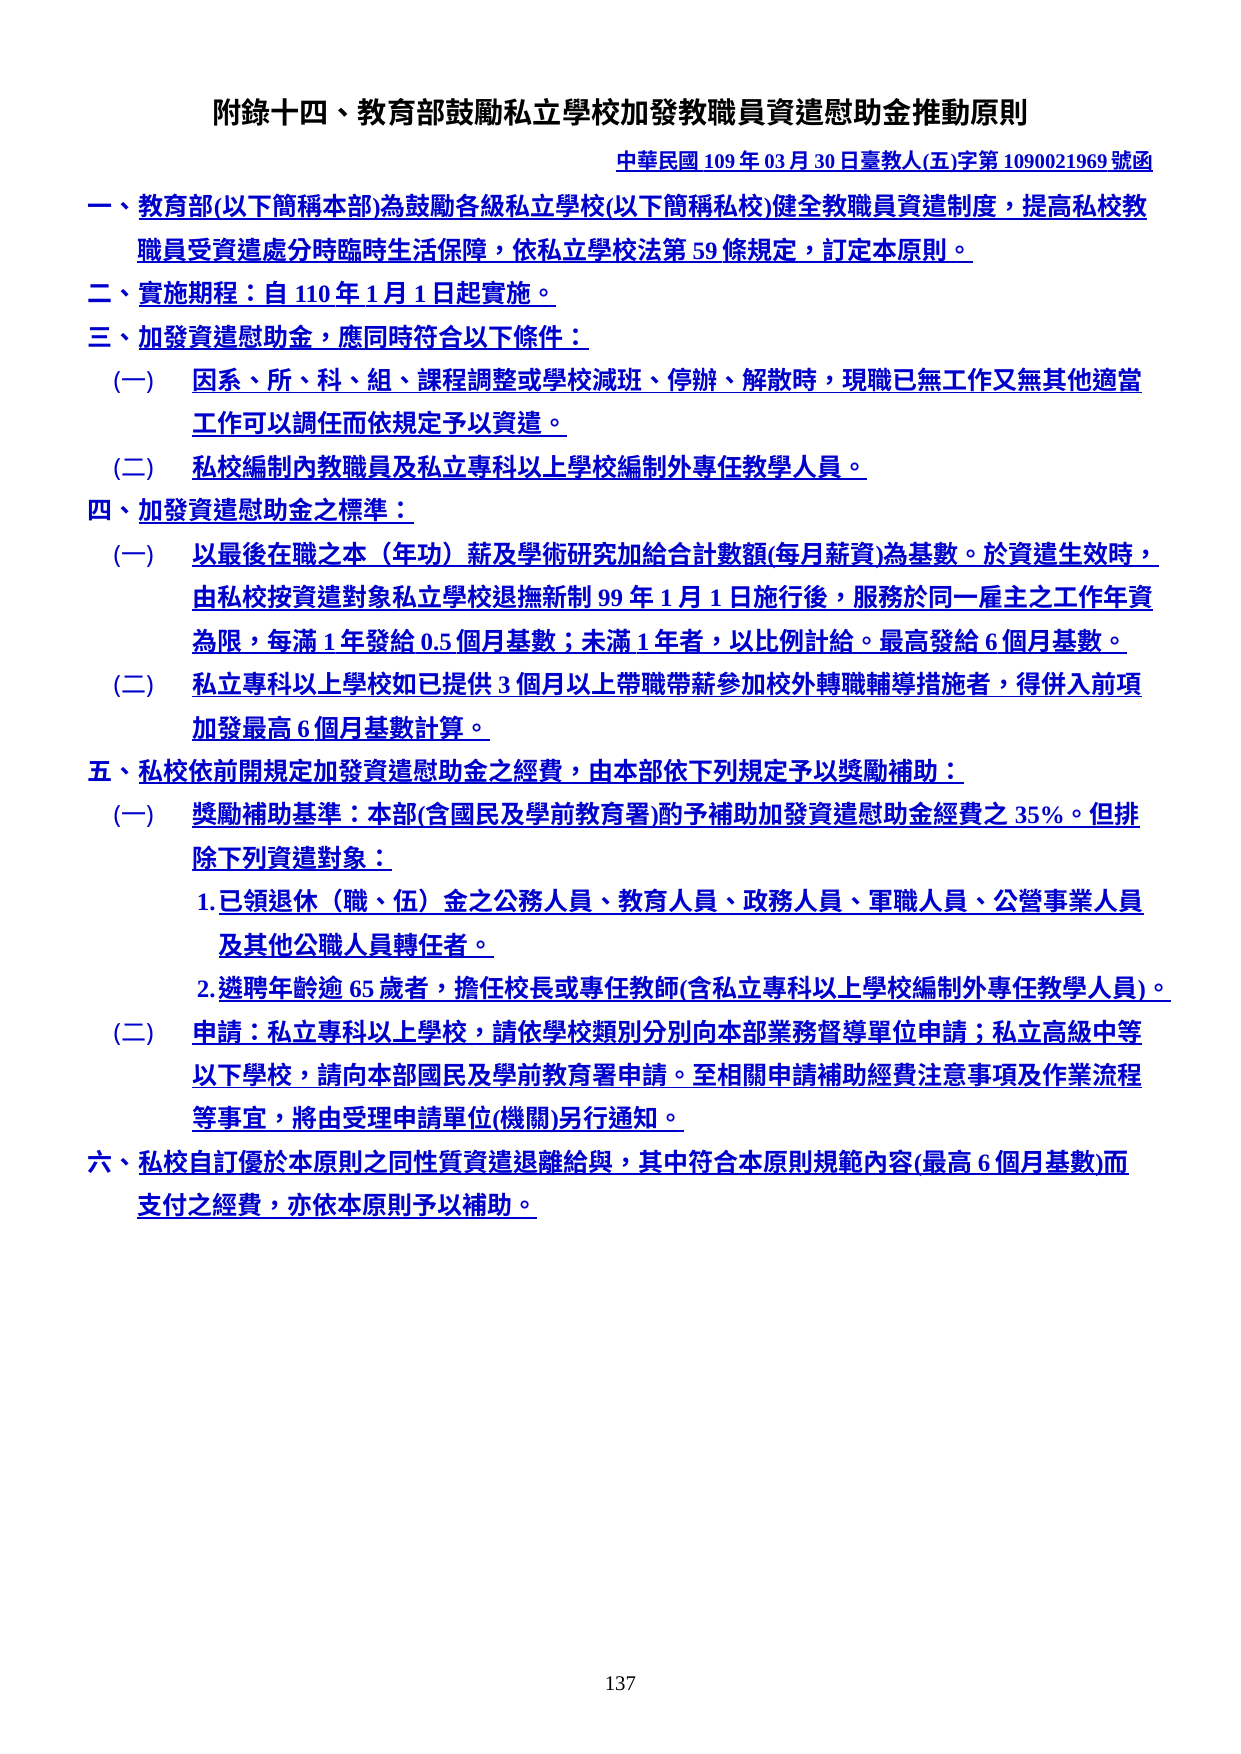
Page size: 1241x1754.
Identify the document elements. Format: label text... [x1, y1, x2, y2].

list 私校依前開規定加發資遣慰助金之經費，由本部依下列規定予以獎勵補助： [87, 751, 1153, 788]
list 私校自訂優於本原則之同性質資遣退離給與，其中符合本原則規範內容(最高 6個月基數)而支付之經費，亦依本原則予以補助。 [87, 1142, 1153, 1222]
list 加發資遣慰助金之標準： [87, 491, 1153, 527]
list 已領退休（職、伍）金之公務人員、教育人員、政務人員、軍職人員、公營事業人員及其他公職人員轉任者。 [197, 882, 1153, 961]
list 以最後在職之本（年功）薪及學術研究加給合計數額(每月薪資)為基數。於資遣生效時，由私校按資遣對象私立學校退撫新制 99 年 1 月 1 日施行後，服務於同一雇主之工作年資為限，每滿 1年發給0.5個月基數；未滿1年者，以比例計給。最高發給 6個月基數。 [113, 534, 1153, 657]
list 獎勵補助基準：本部(含國民及學前教育署)酌予補助加發資遣慰助金經費之 35%。但排除下列資遣對象： [113, 795, 1153, 874]
list 私立專科以上學校如已提供 3 個月以上帶職帶薪參加校外轉職輔導措施者，得併入前項加發最高6個月基數計算。 [113, 664, 1153, 744]
text 附錄十四、教育部鼓勵私立學校加發教職員資遣慰助金推動原則 [89, 89, 1152, 132]
list 申請：私立專科以上學校，請依學校類別分別向本部業務督導單位申請；私立高級中等以下學校，請向本部國民及學前教育署申請。至相關申請補助經費注意事項及作業流程等事宜，將由受理申請單位(機關)另行通知。 [113, 1012, 1153, 1135]
list 遴聘年齡逾 65歲者，擔任校長或專任教師(含私立專科以上學校編制外專任教學人員)。 [197, 969, 1153, 1005]
list 實施期程：自 110年1月 1日起實施。 [87, 274, 1153, 310]
list 加發資遣慰助金，應同時符合以下條件： [87, 317, 1153, 353]
list 私校編制內教職員及私立專科以上學校編制外專任教學人員。 [113, 447, 1153, 484]
list 因系、所、科、組、課程調整或學校減班、停辦、解散時，現職已無工作又無其他適當工作可以調任而依規定予以資遣。 [113, 361, 1153, 440]
text 中華民國109年03月30日臺教人(五)字第1090021969號函 [444, 144, 1153, 174]
list 教育部(以下簡稱本部)為鼓勵各級私立學校(以下簡稱私校)健全教職員資遣制度，提高私校教職員受資遣處分時臨時生活保障，依私立學校法第 59條規定，訂定本原則。 [87, 187, 1153, 266]
